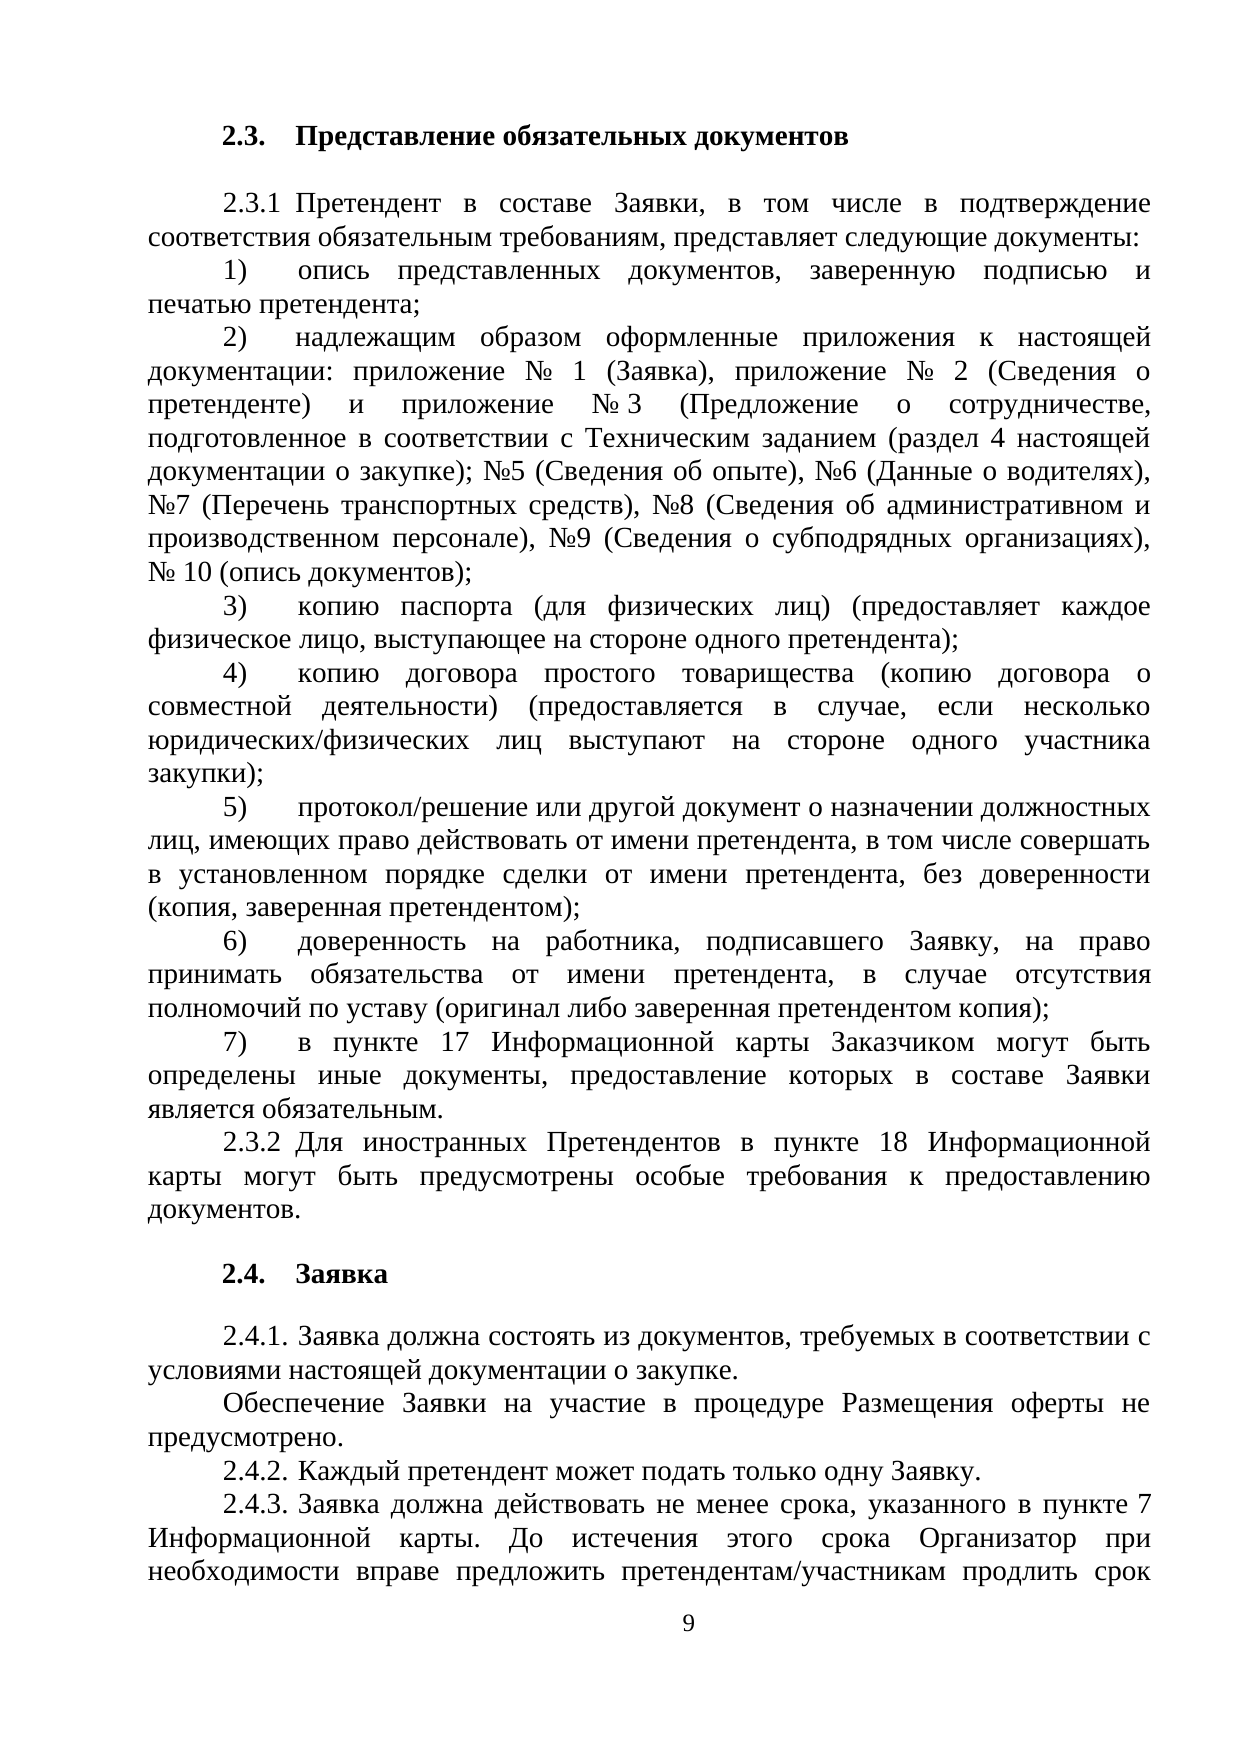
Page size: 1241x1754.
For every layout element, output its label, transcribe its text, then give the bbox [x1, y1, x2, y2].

list Претендент в составе Заявки, в том числе в подтверждение соответствия обязательным требованиям, представляет следующие документы: [148, 185, 1152, 252]
subtitle Заявка [148, 1256, 1152, 1290]
list Заявка должна состоять из документов, требуемых в соответствии с условиями настоящей документации о закупке. [148, 1318, 1152, 1386]
list Каждый претендент может подать только одну Заявку. [148, 1453, 1152, 1486]
list надлежащим образом оформленные приложения к настоящей документации: приложение № 1 (Заявка), приложение № 2 (Сведения о претенденте) и приложение № 3 (Предложение о сотрудничестве, подготовленное в соответствии с Техническим заданием (раздел 4 настоящей документации о закупке); №5 (Сведения об опыте), №6 (Данные о водителях), №7 (Перечень транспортных средств), №8 (Сведения об административном и производственном персонале), №9 (Сведения о субподрядных организациях), № 10 (опись документов); [148, 319, 1152, 588]
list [148, 1486, 1152, 1587]
list опись представленных документов, заверенную подписью и печатью претендента; [148, 252, 1152, 319]
list доверенность на работника, подписавшего Заявку, на право принимать обязательства от имени претендента, в случае отсутствия полномочий по уставу (оригинал либо заверенная претендентом копия); [148, 923, 1152, 1024]
list протокол/решение или другой документ о назначении должностных лиц, имеющих право действовать от имени претендента, в том числе совершать в установленном порядке сделки от имени претендента, без доверенности (копия, заверенная претендентом); [148, 789, 1152, 923]
text Обеспечение Заявки на участие в процедуре Размещения оферты не предусмотрено. [148, 1386, 1152, 1453]
list копию договора простого товарищества (копию договора о совместной деятельности) (предоставляется в случае, если несколько юридических/физических лиц выступают на стороне одного участника закупки); [148, 655, 1152, 789]
list копию паспорта (для физических лиц) (предоставляет каждое физическое лицо, выступающее на стороне одного претендента); [148, 588, 1152, 655]
subtitle Представление обязательных документов [148, 118, 1152, 152]
list Для иностранных Претендентов в пункте 18 Информационной карты могут быть предусмотрены особые требования к предоставлению документов. [148, 1124, 1152, 1225]
list в пункте 17 Информационной карты Заказчиком могут быть определены иные документы, предоставление которых в составе Заявки является обязательным. [148, 1024, 1152, 1124]
